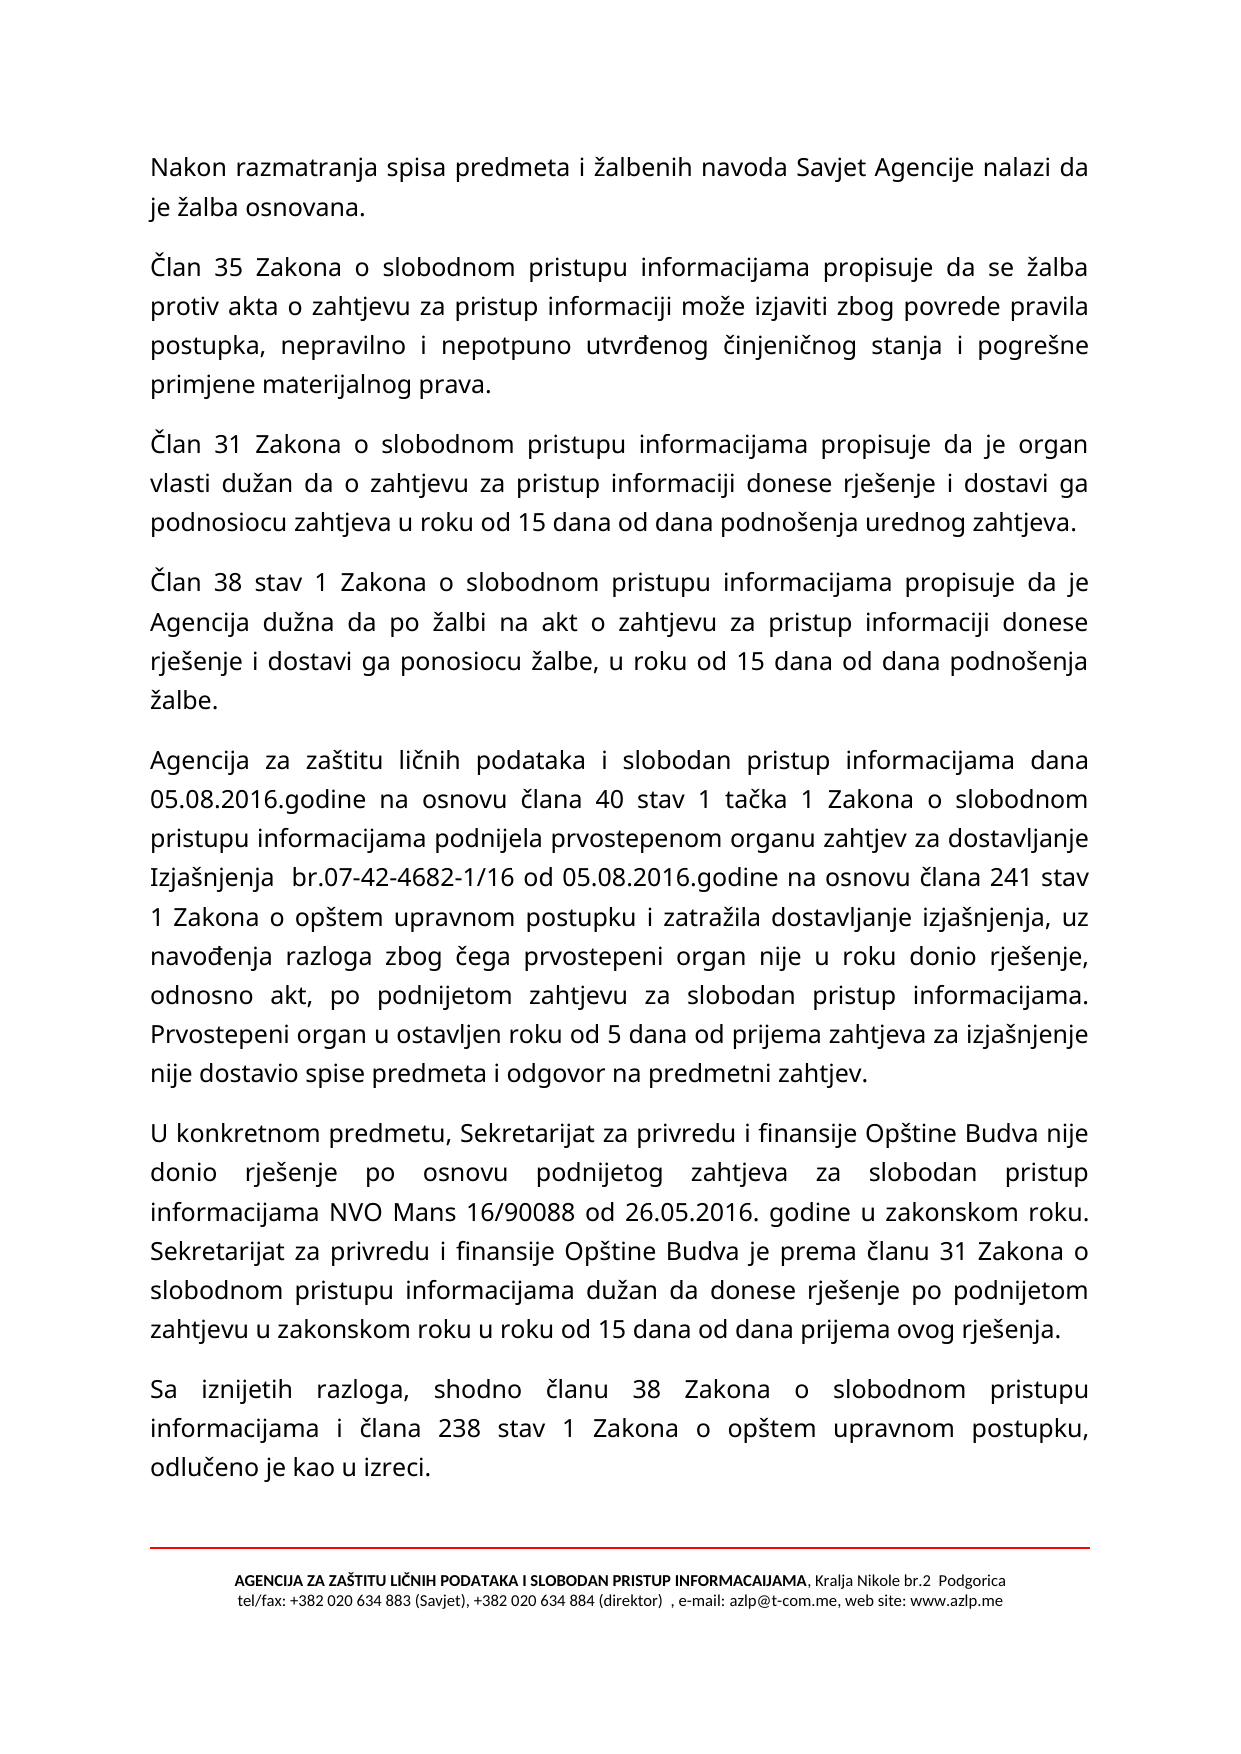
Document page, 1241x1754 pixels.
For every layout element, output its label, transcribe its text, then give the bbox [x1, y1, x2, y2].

text Agencija za zaštitu ličnih podataka i slobodan pristup informacijama dana 05.08.2016.godine na osnovu člana 40 stav 1 tačka 1 Zakona o slobodnom pristupu informacijama podnijela prvostepenom organu zahtjev za dostavljanje Izjašnjenja br.07-42-4682-1/16 od 05.08.2016.godine na osnovu člana 241 stav 1 Zakona o opštem upravnom postupku i zatražila dostavljanje izjašnjenja, uz navođenja razloga zbog čega prvostepeni organ nije u roku donio rješenje, odnosno akt, po podnijetom zahtjevu za slobodan pristup informacijama. Prvostepeni organ u ostavljen roku od 5 dana od prijema zahtjeva za izjašnjenje nije dostavio spise predmeta i odgovor na predmetni zahtjev. [150, 742, 1090, 1090]
text U konkretnom predmetu, Sekretarijat za privredu i finansije Opštine Budva nije donio rješenje po osnovu podnijetog zahtjeva za slobodan pristup informacijama NVO Mans 16/90088 od 26.05.2016. godine u zakonskom roku. Sekretarijat za privredu i finansije Opštine Budva je prema članu 31 Zakona o slobodnom pristupu informacijama dužan da donese rješenje po podnijetom zahtjevu u zakonskom roku u roku od 15 dana od dana prijema ovog rješenja. [150, 1116, 1090, 1346]
text Član 31 Zakona o slobodnom pristupu informacijama propisuje da je organ vlasti dužan da o zahtjevu za pristup informaciji donese rješenje i dostavi ga podnosiocu zahtjeva u roku od 15 dana od dana podnošenja urednog zahtjeva. [150, 427, 1090, 539]
text Sa iznijetih razloga, shodno članu 38 Zakona o slobodnom pristupu informacijama i člana 238 stav 1 Zakona o opštem upravnom postupku, odlučeno je kao u izreci. [150, 1372, 1090, 1484]
text Nakon razmatranja spisa predmeta i žalbenih navoda Savjet Agencije nalazi da je žalba osnovana. [150, 150, 1090, 223]
text Član 38 stav 1 Zakona o slobodnom pristupu informacijama propisuje da je Agencija dužna da po žalbi na akt o zahtjevu za pristup informaciji donese rješenje i dostavi ga ponosiocu žalbe, u roku od 15 dana od dana podnošenja žalbe. [150, 565, 1090, 717]
text Član 35 Zakona o slobodnom pristupu informacijama propisuje da se žalba protiv akta o zahtjevu za pristup informaciji može izjaviti zbog povrede pravila postupka, nepravilno i nepotpuno utvrđenog činjeničnog stanja i pogrešne primjene materijalnog prava. [150, 249, 1090, 401]
